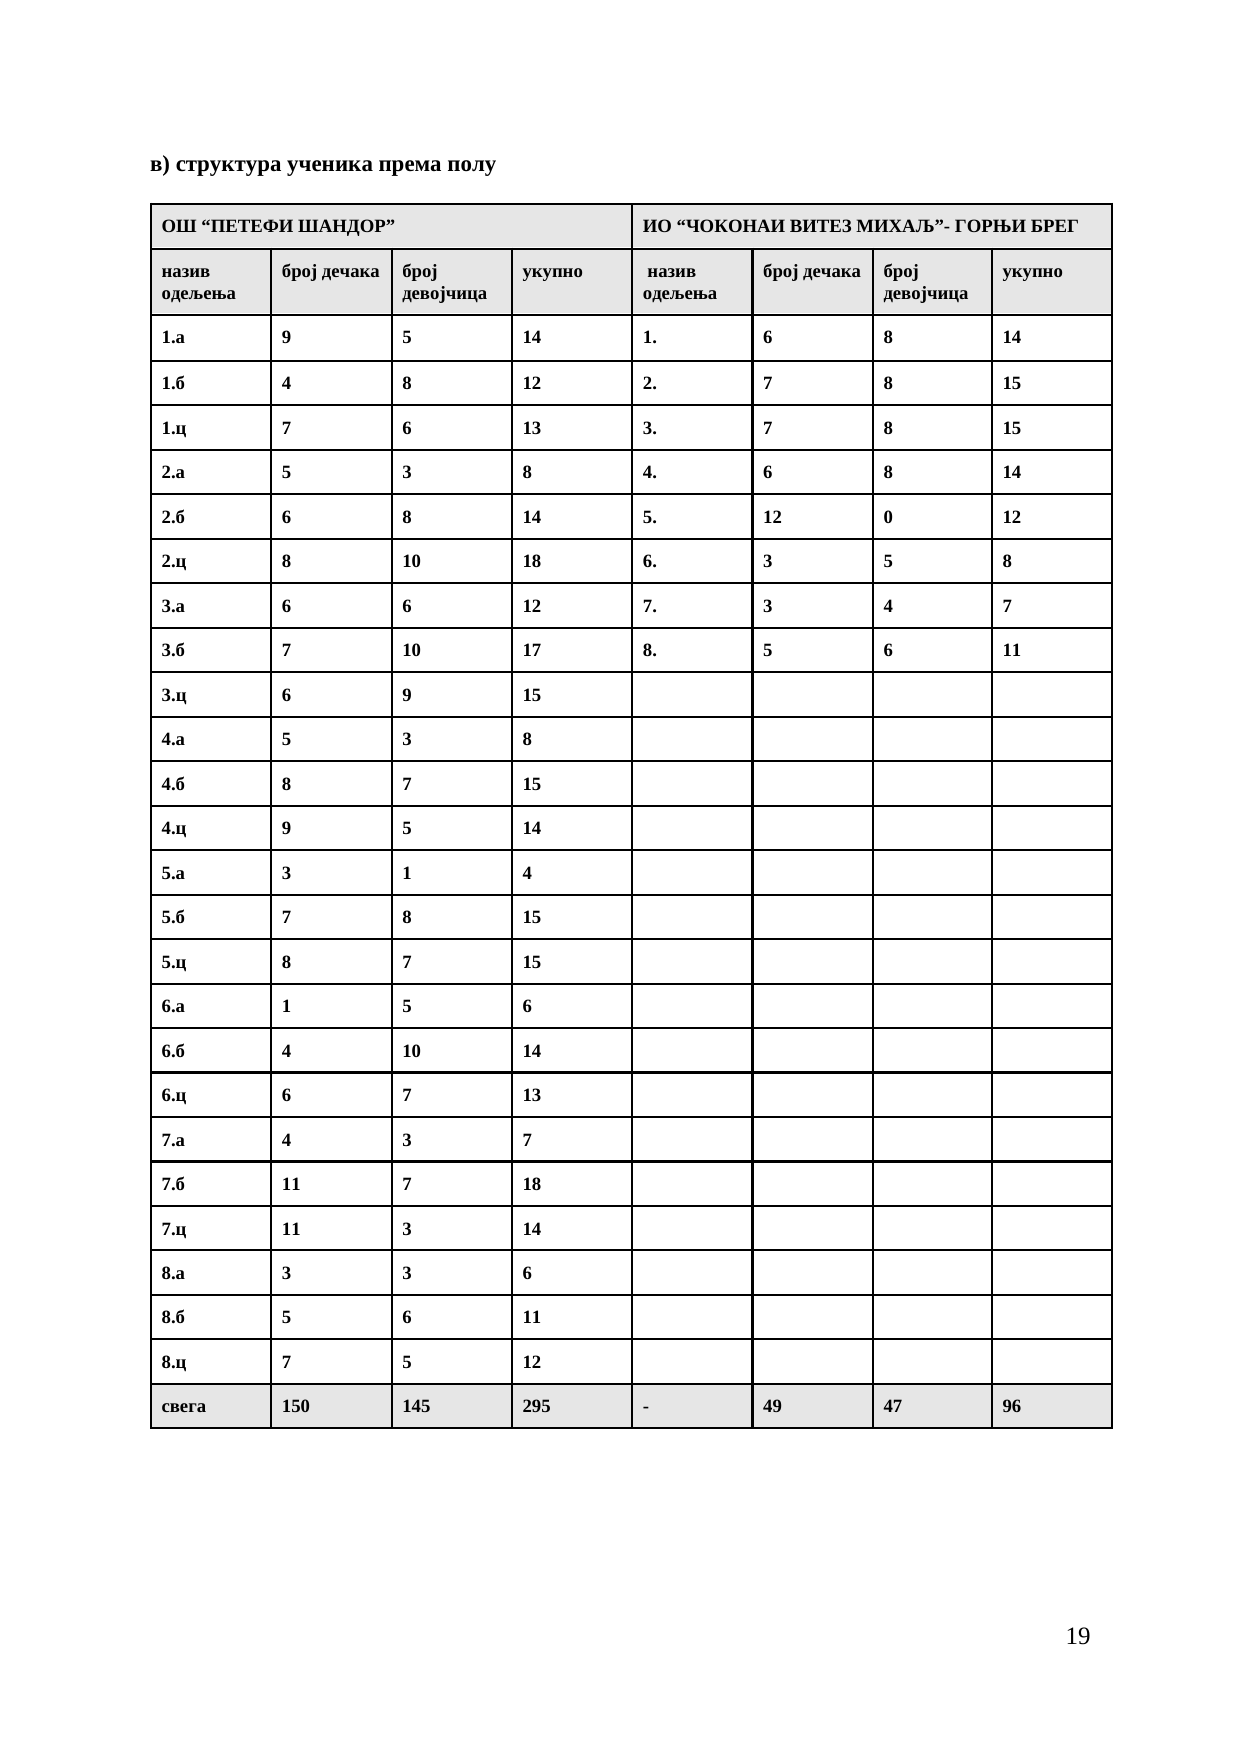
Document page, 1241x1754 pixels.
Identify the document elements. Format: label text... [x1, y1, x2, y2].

table_cell број дечака [754, 250, 872, 313]
table_cell [754, 762, 872, 804]
table_cell 18 [513, 1163, 631, 1205]
table_cell 8 [874, 316, 991, 360]
table_cell [633, 1118, 751, 1160]
table_cell 4 [874, 584, 991, 627]
table_cell 15 [513, 673, 631, 716]
table_cell [754, 718, 872, 760]
table_cell 15 [993, 406, 1111, 449]
table_cell 47 [874, 1385, 991, 1427]
table_cell [754, 1207, 872, 1249]
table_cell 3 [393, 451, 511, 493]
table_cell [754, 851, 872, 893]
table_cell назив одељења [633, 250, 751, 313]
table_cell [633, 985, 751, 1027]
table_cell укупно [513, 250, 631, 313]
table_cell [633, 1340, 751, 1383]
table_cell 7.б [152, 1163, 270, 1205]
table_cell 3.а [152, 584, 270, 627]
table_cell 14 [513, 807, 631, 849]
table_cell 3 [393, 1207, 511, 1249]
table_cell [993, 1074, 1111, 1116]
table_cell [874, 851, 991, 893]
table_cell [874, 896, 991, 938]
table_cell 7 [272, 406, 391, 449]
table_cell 15 [513, 940, 631, 982]
table_cell [993, 807, 1111, 849]
table_cell 2.ц [152, 540, 270, 582]
table_cell [633, 807, 751, 849]
table_cell 6.ц [152, 1074, 270, 1116]
table_cell 14 [993, 316, 1111, 360]
table_cell 5 [272, 1296, 391, 1338]
table_cell 1 [272, 985, 391, 1027]
table_cell [754, 1163, 872, 1205]
table_cell [874, 1296, 991, 1338]
table_cell 5.а [152, 851, 270, 893]
table_cell 5 [874, 540, 991, 582]
table_cell [993, 1251, 1111, 1294]
table_cell 14 [513, 316, 631, 360]
table_cell 13 [513, 406, 631, 449]
table_cell 6 [754, 316, 872, 360]
table_cell 4. [633, 451, 751, 493]
table_cell 3 [393, 1118, 511, 1160]
table_header ОШ “ПЕТЕФИ ШАНДОР” [152, 205, 631, 247]
table_cell 6 [393, 1296, 511, 1338]
table_cell [874, 940, 991, 982]
table_cell 7. [633, 584, 751, 627]
table_cell 3 [272, 851, 391, 893]
table_cell [633, 1296, 751, 1338]
table_cell 7 [393, 940, 511, 982]
table_cell 3. [633, 406, 751, 449]
table_cell 0 [874, 495, 991, 538]
table_cell [874, 673, 991, 716]
table_cell [874, 1118, 991, 1160]
table_cell 4 [272, 1118, 391, 1160]
table_cell [633, 1207, 751, 1249]
table_cell 8 [393, 495, 511, 538]
table_cell 6.б [152, 1029, 270, 1071]
table_cell 4 [272, 362, 391, 404]
table_cell 1. [633, 316, 751, 360]
table_cell 15 [993, 362, 1111, 404]
table_cell 7 [754, 362, 872, 404]
table_cell 7 [993, 584, 1111, 627]
table_cell 5 [272, 718, 391, 760]
table_cell 14 [513, 1029, 631, 1071]
table_cell свега [152, 1385, 270, 1427]
table_cell 5.б [152, 896, 270, 938]
table_cell [993, 1029, 1111, 1071]
table_cell 8. [633, 629, 751, 671]
table_cell 1.а [152, 316, 270, 360]
table_cell 5 [393, 1340, 511, 1383]
table_cell 4.а [152, 718, 270, 760]
table_cell 9 [272, 316, 391, 360]
table_cell 7.а [152, 1118, 270, 1160]
table_cell [993, 1118, 1111, 1160]
table_cell 2. [633, 362, 751, 404]
table_cell 6 [272, 495, 391, 538]
table_cell [874, 762, 991, 804]
table_cell 8 [513, 451, 631, 493]
table_cell 3 [393, 1251, 511, 1294]
table_cell [874, 718, 991, 760]
table_cell 6 [874, 629, 991, 671]
table_cell 12 [993, 495, 1111, 538]
table_cell 96 [993, 1385, 1111, 1427]
table_cell 3 [754, 584, 872, 627]
table_cell 6. [633, 540, 751, 582]
table_cell 7 [272, 896, 391, 938]
table_cell 7 [393, 762, 511, 804]
table_cell 8 [272, 762, 391, 804]
table_cell [874, 1163, 991, 1205]
table_cell [754, 940, 872, 982]
table_cell [754, 1296, 872, 1338]
table_cell [633, 851, 751, 893]
table_cell [874, 1207, 991, 1249]
table_cell [754, 1340, 872, 1383]
table_cell 11 [272, 1163, 391, 1205]
table_cell 8 [874, 451, 991, 493]
table_cell 8 [993, 540, 1111, 582]
table_cell [633, 762, 751, 804]
table_cell 4 [272, 1029, 391, 1071]
table_cell 1.ц [152, 406, 270, 449]
table_cell број девојчица [393, 250, 511, 313]
table_cell [993, 1296, 1111, 1338]
table_cell 6 [754, 451, 872, 493]
table_cell 8 [874, 362, 991, 404]
table_cell [754, 1029, 872, 1071]
table_cell [754, 1118, 872, 1160]
table_cell 3 [754, 540, 872, 582]
table_cell 18 [513, 540, 631, 582]
table_cell 150 [272, 1385, 391, 1427]
table_cell 4 [513, 851, 631, 893]
table_cell 8.б [152, 1296, 270, 1338]
table_cell 15 [513, 896, 631, 938]
table_cell 2.б [152, 495, 270, 538]
table_cell [993, 1207, 1111, 1249]
table_cell 9 [272, 807, 391, 849]
table_cell [633, 896, 751, 938]
table_cell [874, 1251, 991, 1294]
table_cell 7 [513, 1118, 631, 1160]
table_cell 295 [513, 1385, 631, 1427]
table_cell [754, 1074, 872, 1116]
table_cell 6 [272, 1074, 391, 1116]
table_cell 3 [272, 1251, 391, 1294]
table_cell 6 [393, 584, 511, 627]
table_cell 7 [393, 1074, 511, 1116]
table_cell 10 [393, 1029, 511, 1071]
table_cell 8.ц [152, 1340, 270, 1383]
table_cell 11 [513, 1296, 631, 1338]
table_cell 14 [513, 495, 631, 538]
table_cell [993, 985, 1111, 1027]
table_cell 10 [393, 629, 511, 671]
table_cell [993, 718, 1111, 760]
table_cell 5 [754, 629, 872, 671]
table_cell 5 [272, 451, 391, 493]
table_cell 5 [393, 316, 511, 360]
table_cell 12 [513, 1340, 631, 1383]
table_cell 6 [272, 584, 391, 627]
table_cell 5. [633, 495, 751, 538]
table_cell [754, 896, 872, 938]
table_cell 3.ц [152, 673, 270, 716]
table_cell 6 [513, 985, 631, 1027]
table_cell 8 [272, 540, 391, 582]
table_cell 12 [513, 584, 631, 627]
table_cell назив одељења [152, 250, 270, 313]
table_cell 8 [513, 718, 631, 760]
table_cell 7 [272, 1340, 391, 1383]
table_cell укупно [993, 250, 1111, 313]
table_cell - [633, 1385, 751, 1427]
table_cell [754, 807, 872, 849]
table_cell 14 [993, 451, 1111, 493]
table_cell 11 [272, 1207, 391, 1249]
table_cell [993, 762, 1111, 804]
table_cell 7.ц [152, 1207, 270, 1249]
table_cell [633, 1029, 751, 1071]
table_header ИО “ЧОКОНАИ ВИТЕЗ МИХАЉ”- ГОРЊИ БРЕГ [633, 205, 1111, 247]
table_cell [633, 673, 751, 716]
table_cell 1 [393, 851, 511, 893]
table_cell 5 [393, 985, 511, 1027]
table_cell 145 [393, 1385, 511, 1427]
table_cell 12 [513, 362, 631, 404]
table_cell 17 [513, 629, 631, 671]
table_cell [754, 985, 872, 1027]
table_cell број девојчица [874, 250, 991, 313]
table_cell 3.б [152, 629, 270, 671]
table_cell [633, 940, 751, 982]
table_cell [993, 940, 1111, 982]
table_cell [754, 673, 872, 716]
table_cell 7 [754, 406, 872, 449]
table_cell [993, 851, 1111, 893]
table_cell [633, 718, 751, 760]
table_cell [993, 1163, 1111, 1205]
table_cell 14 [513, 1207, 631, 1249]
table_cell 7 [272, 629, 391, 671]
table_cell 8 [272, 940, 391, 982]
table_cell 10 [393, 540, 511, 582]
table_cell [874, 1029, 991, 1071]
table_cell 5 [393, 807, 511, 849]
table_cell [993, 673, 1111, 716]
table_cell 12 [754, 495, 872, 538]
table_cell [874, 985, 991, 1027]
table_cell 1.б [152, 362, 270, 404]
table_cell [633, 1163, 751, 1205]
table_cell 8 [874, 406, 991, 449]
table_cell 9 [393, 673, 511, 716]
table_cell 49 [754, 1385, 872, 1427]
table_cell 5.ц [152, 940, 270, 982]
table_cell 15 [513, 762, 631, 804]
table_cell број дечака [272, 250, 391, 313]
table_cell 4.ц [152, 807, 270, 849]
table_cell 8 [393, 896, 511, 938]
table_cell [993, 896, 1111, 938]
table_cell 6 [513, 1251, 631, 1294]
table_cell [993, 1340, 1111, 1383]
table_cell [874, 1340, 991, 1383]
table_cell 11 [993, 629, 1111, 671]
table_cell [754, 1251, 872, 1294]
table_cell 7 [393, 1163, 511, 1205]
table_cell 6 [272, 673, 391, 716]
table_cell [633, 1251, 751, 1294]
table_cell [633, 1074, 751, 1116]
table_cell [874, 807, 991, 849]
table_cell 3 [393, 718, 511, 760]
table_cell 2.а [152, 451, 270, 493]
table_cell [874, 1074, 991, 1116]
table_cell 8.а [152, 1251, 270, 1294]
table_cell 4.б [152, 762, 270, 804]
table_cell 6.а [152, 985, 270, 1027]
table_cell 8 [393, 362, 511, 404]
text в) структура ученика према полу [150, 150, 1090, 176]
table_cell 13 [513, 1074, 631, 1116]
table_cell 6 [393, 406, 511, 449]
